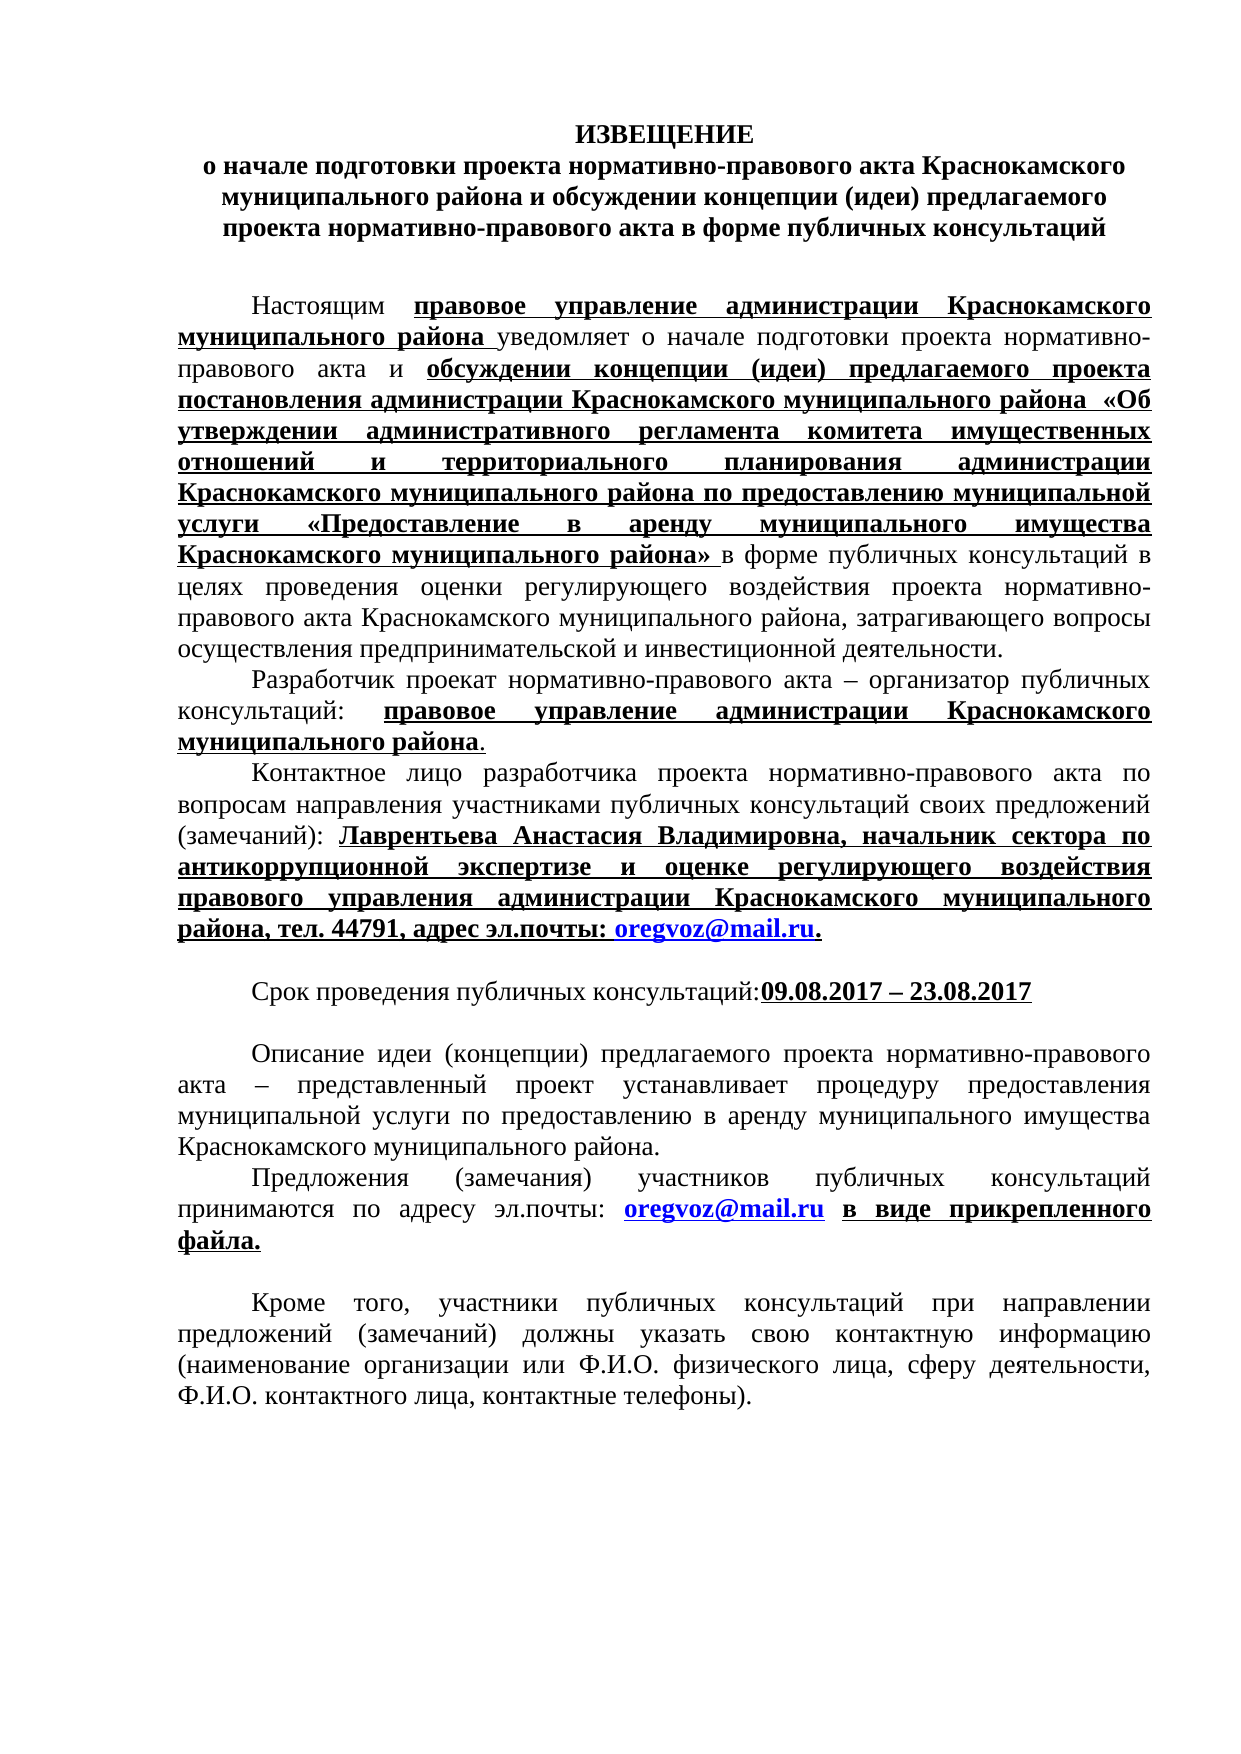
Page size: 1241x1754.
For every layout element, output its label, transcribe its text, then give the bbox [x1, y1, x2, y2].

text Контактное лицо разработчика проекта нормативно-правового акта по вопросам направления участниками публичных консультаций своих предложений (замечаний): Лаврентьева Анастасия Владимировна, начальник сектора по антикоррупционной экспертизе и оценке регулирующего воздействия правового управления администрации Краснокамского муниципального района, тел. 44791, адрес эл.почты: oregvoz@mail.ru. [177, 878, 1152, 908]
text Контактное лицо разработчика проекта нормативно-правового акта по вопросам направления участниками публичных консультаций своих предложений (замечаний): Лаврентьева Анастасия Владимировна, начальник сектора по антикоррупционной экспертизе и оценке регулирующего воздействия правового управления администрации Краснокамского муниципального района, тел. 44791, адрес эл.почты: oregvoz@mail.ru. [177, 909, 1152, 943]
text Срок проведения публичных консультаций:09.08.2017 – 23.08.2017 [177, 974, 1152, 1006]
text Предложения (замечания) участников публичных консультаций принимаются по адресу эл.почты: oregvoz@mail.ru в виде прикрепленного файла. [177, 1161, 1152, 1255]
text Кроме того, участники публичных консультаций при направлении предложений (замечаний) должны указать свою контактную информацию (наименование организации или Ф.И.О. физического лица, сферу деятельности, Ф.И.О. контактного лица, контактные телефоны). [177, 1286, 1152, 1411]
text Описание идеи (концепции) предлагаемого проекта нормативно-правового акта – представленный проект устанавливает процедуру предоставления муниципальной услуги по предоставлению в аренду муниципального имущества Краснокамского муниципального района. [177, 1037, 1152, 1161]
text о начале подготовки проекта нормативно-правового акта Краснокамского муниципального района и обсуждении концепции (идеи) предлагаемого проекта нормативно-правового акта в форме публичных консультаций [177, 149, 1152, 243]
text Разработчик проекат нормативно-правового акта – организатор публичных консультаций: правовое управление администрации Краснокамского муниципального района. [177, 663, 1152, 757]
text ИЗВЕЩЕНИЕ [177, 118, 1152, 149]
text Контактное лицо разработчика проекта нормативно-правового акта по вопросам направления участниками публичных консультаций своих предложений (замечаний): Лаврентьева Анастасия Владимировна, начальник сектора по антикоррупционной экспертизе и оценке регулирующего воздействия правового управления администрации Краснокамского муниципального района, тел. 44791, адрес эл.почты: oregvoz@mail.ru. [177, 757, 1152, 877]
text Настоящим правовое управление администрации Краснокамского муниципального района уведомляет о начале подготовки проекта нормативно-правового акта и обсуждении концепции (идеи) предлагаемого проекта постановления администрации Краснокамского муниципального района «Об утверждении административного регламента комитета имущественных отношений и территориального планирования администрации Краснокамского муниципального района по предоставлению муниципальной услуги «Предоставление в аренду муниципального имущества Краснокамского муниципального района» в форме публичных консультаций в целях проведения оценки регулирующего воздействия проекта нормативно-правового акта Краснокамского муниципального района, затрагивающего вопросы осуществления предпринимательской и инвестиционной деятельности. [177, 535, 1152, 663]
text Настоящим правовое управление администрации Краснокамского муниципального района уведомляет о начале подготовки проекта нормативно-правового акта и обсуждении концепции (идеи) предлагаемого проекта постановления администрации Краснокамского муниципального района «Об утверждении административного регламента комитета имущественных отношений и территориального планирования администрации Краснокамского муниципального района по предоставлению муниципальной услуги «Предоставление в аренду муниципального имущества Краснокамского муниципального района» в форме публичных консультаций в целях проведения оценки регулирующего воздействия проекта нормативно-правового акта Краснокамского муниципального района, затрагивающего вопросы осуществления предпринимательской и инвестиционной деятельности. [177, 289, 1152, 410]
